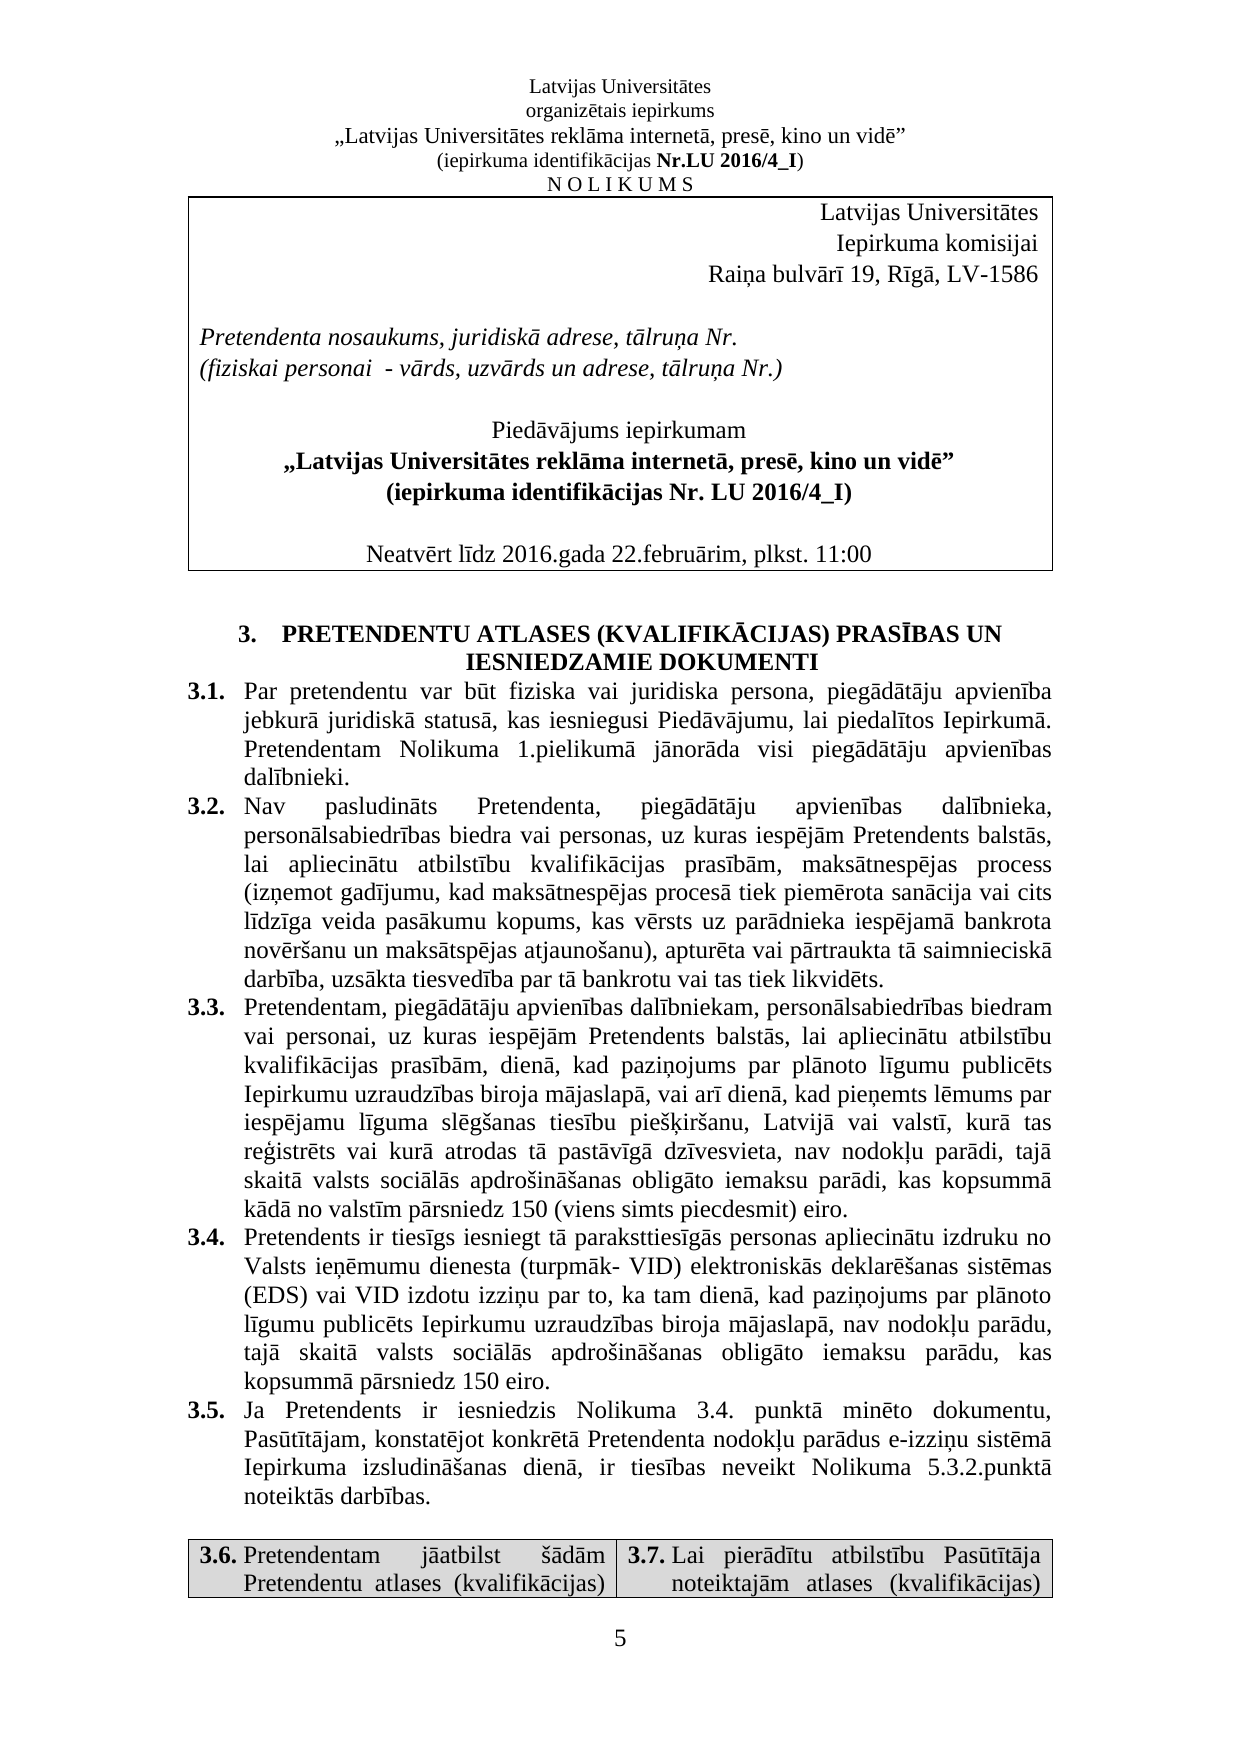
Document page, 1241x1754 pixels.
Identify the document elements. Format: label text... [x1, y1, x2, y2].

list Pretendentam, piegādātāju apvienības dalībniekam, personālsabiedrības biedram vai personai, uz kuras iespējām Pretendents balstās, lai apliecinātu atbilstību kvalifikācijas prasībām, dienā, kad paziņojums par plānoto līgumu publicēts Iepirkumu uzraudzības biroja mājaslapā, vai arī dienā, kad pieņemts lēmums par iespējamu līguma slēgšanas tiesību piešķiršanu, Latvijā vai valstī, kurā tas reģistrēts vai kurā atrodas tā pastāvīgā dzīvesvieta, nav nodokļu parādi, tajā skaitā valsts sociālās apdrošināšanas obligāto iemaksu parādi, kas kopsummā kādā no valstīm pārsniedz 150 (viens simts piecdesmit) eiro. [187, 992, 1053, 1222]
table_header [189, 1540, 616, 1597]
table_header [617, 1540, 1052, 1597]
list PRETENDENTU ATLASES (KVALIFIKĀCIJAS) PRASĪBAS UN IESNIEDZAMIE DOKUMENTI [187, 619, 1053, 676]
table_header Latvijas Universitātes Iepirkuma komisijai Raiņa bulvārī 19, Rīgā, LV-1586 Pretendenta nosaukums, juridiskā adrese, tālruņa Nr. (fiziskai personai - vārds, uzvārds un adrese, tālruņa Nr.) Piedāvājums iepirkumam „Latvijas Universitātes reklāma internetā, presē, kino un vidē” (iepirkuma identifikācijas Nr. LU 2016/4_I) Neatvērt līdz 2016.gada 22.februārim, plkst. 11:00 [189, 198, 1052, 570]
list Nav pasludināts Pretendenta, piegādātāju apvienības dalībnieka, personālsabiedrības biedra vai personas, uz kuras iespējām Pretendents balstās, lai apliecinātu atbilstību kvalifikācijas prasībām, maksātnespējas process (izņemot gadījumu, kad maksātnespējas procesā tiek piemērota sanācija vai cits līdzīga veida pasākumu kopums, kas vērsts uz parādnieka iespējamā bankrota novēršanu un maksātspējas atjaunošanu), apturēta vai pārtraukta tā saimnieciskā darbība, uzsākta tiesvedība par tā bankrotu vai tas tiek likvidēts. [187, 791, 1053, 992]
list Ja Pretendents ir iesniedzis Nolikuma 3.4. punktā minēto dokumentu, Pasūtītājam, konstatējot konkrētā Pretendenta nodokļu parādus e-izziņu sistēmā Iepirkuma izsludināšanas dienā, ir tiesības neveikt Nolikuma 5.3.2.punktā noteiktās darbības. [187, 1395, 1053, 1510]
list Par pretendentu var būt fiziska vai juridiska persona, piegādātāju apvienība jebkurā juridiskā statusā, kas iesniegusi Piedāvājumu, lai piedalītos Iepirkumā. Pretendentam Nolikuma 1.pielikumā jānorāda visi piegādātāju apvienības dalībnieki. [187, 676, 1053, 791]
list Pretendents ir tiesīgs iesniegt tā paraksttiesīgās personas apliecinātu izdruku no Valsts ieņēmumu dienesta (turpmāk- VID) elektroniskās deklarēšanas sistēmas (EDS) vai VID izdotu izziņu par to, ka tam dienā, kad paziņojums par plānoto līgumu publicēts Iepirkumu uzraudzības biroja mājaslapā, nav nodokļu parādu, tajā skaitā valsts sociālās apdrošināšanas obligāto iemaksu parādu, kas kopsummā pārsniedz 150 eiro. [187, 1222, 1053, 1395]
